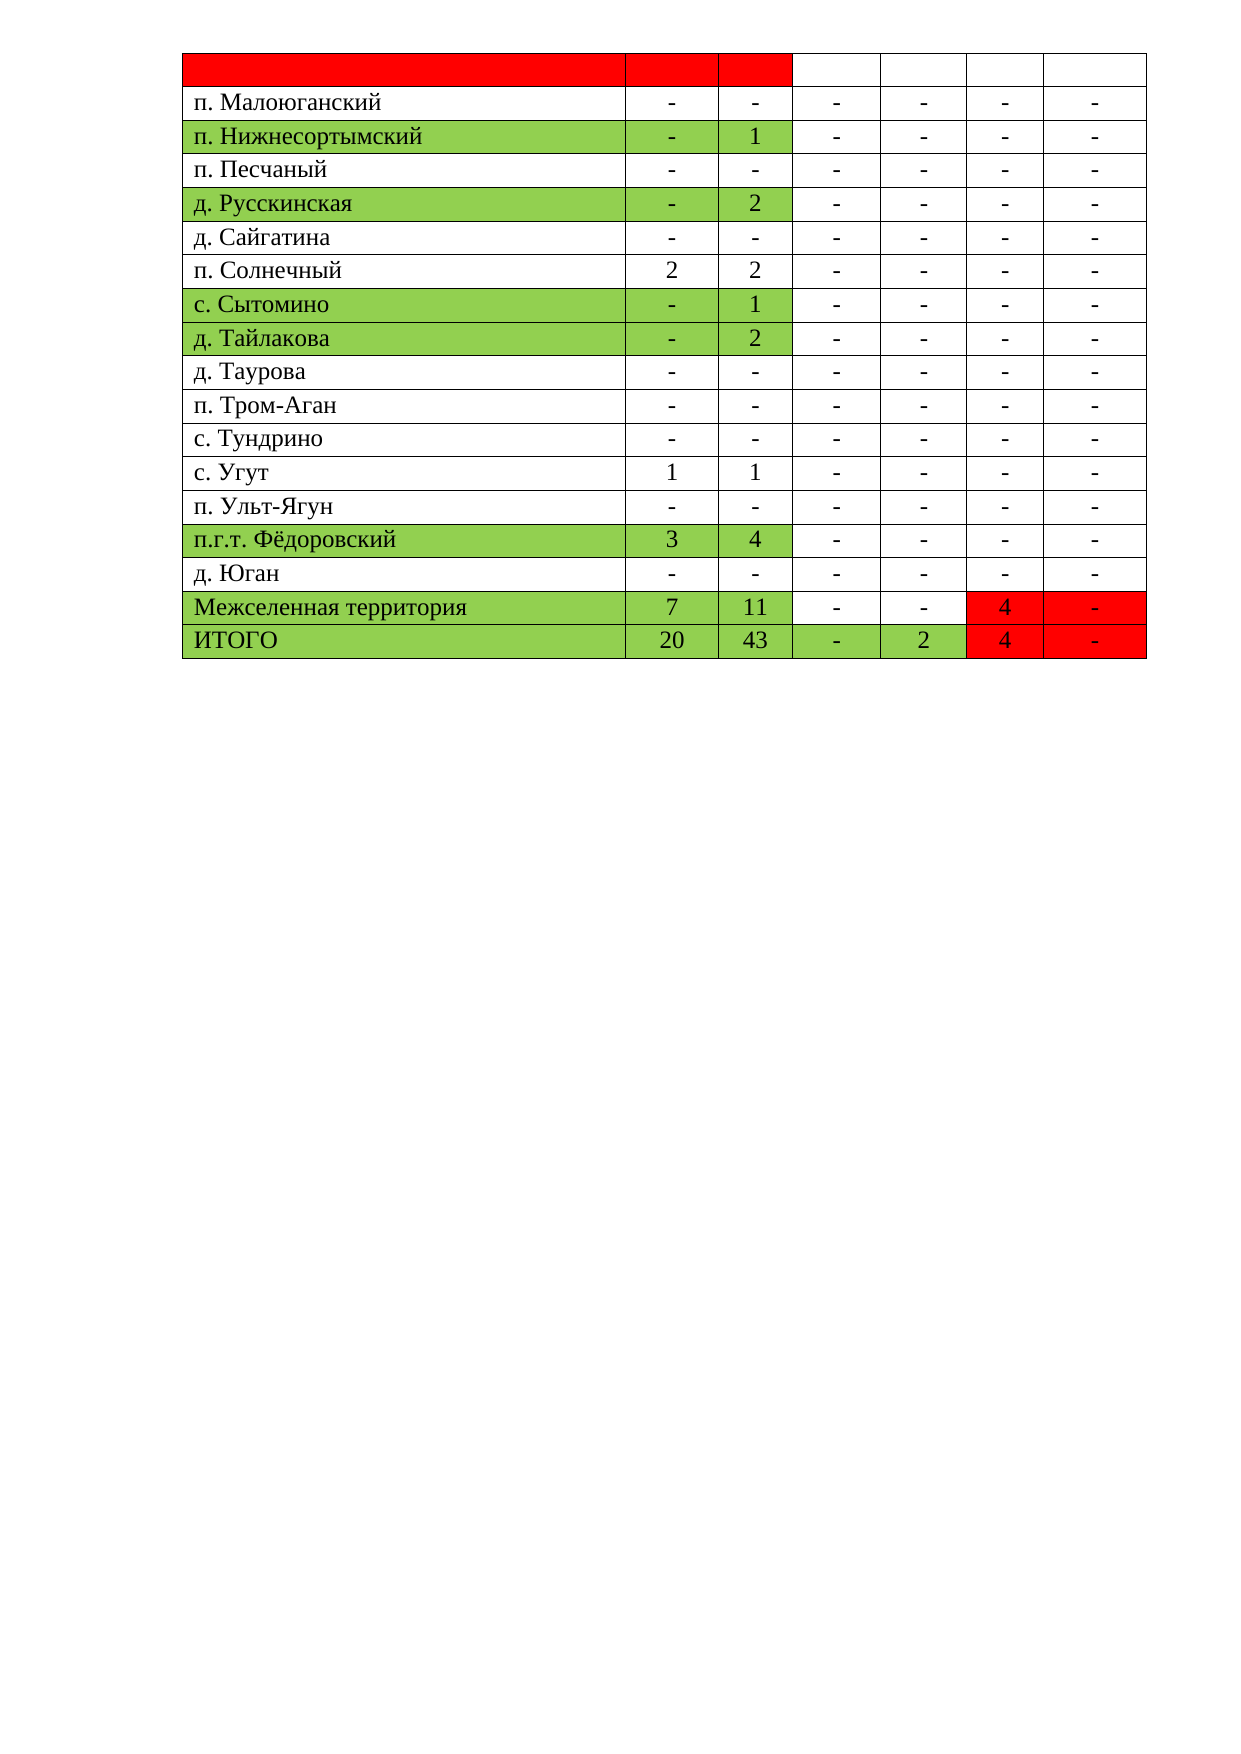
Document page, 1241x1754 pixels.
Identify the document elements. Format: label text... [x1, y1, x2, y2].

table_cell - [967, 491, 1043, 523]
table_cell п. Ульт-Ягун [183, 491, 625, 523]
table_cell - [967, 323, 1043, 355]
table_cell п. Солнечный [183, 255, 625, 288]
table_cell - [719, 154, 792, 187]
table_cell - [881, 356, 966, 389]
table_cell п. Малоюганский [183, 87, 625, 120]
table_cell 7 [626, 592, 718, 624]
table_cell - [967, 356, 1043, 389]
table_cell - [719, 491, 792, 523]
table_cell - [719, 54, 792, 86]
table_cell 20 [626, 625, 718, 658]
table_cell - [626, 390, 718, 422]
table_cell - [793, 289, 880, 322]
table_cell - [1044, 625, 1146, 658]
table_cell - [881, 87, 966, 120]
table_cell - [1044, 525, 1146, 557]
table_cell - [1044, 457, 1146, 490]
table_cell - [719, 558, 792, 591]
table_cell 2 [719, 188, 792, 221]
table_cell - [967, 154, 1043, 187]
table_cell - [967, 255, 1043, 288]
table_cell - [793, 491, 880, 523]
table_cell - [793, 390, 880, 422]
table_cell - [793, 87, 880, 120]
table_cell 1 [626, 54, 718, 86]
table_cell д. Таурова [183, 356, 625, 389]
table_cell - [793, 525, 880, 557]
table_cell д. Тайлакова [183, 323, 625, 355]
table_cell - [1044, 54, 1146, 86]
table_cell - [793, 424, 880, 456]
table_cell - [881, 188, 966, 221]
table_cell - [1044, 558, 1146, 591]
table_cell 11 [719, 592, 792, 624]
table_cell 1 [719, 289, 792, 322]
table_cell - [967, 558, 1043, 591]
table_cell - [967, 188, 1043, 221]
table_cell - [1044, 188, 1146, 221]
table_cell - [626, 424, 718, 456]
table_cell д. Юган [183, 558, 625, 591]
table_cell д. Лямина [183, 54, 625, 86]
table_cell с. Сытомино [183, 289, 625, 322]
table_cell 1 [626, 457, 718, 490]
table_cell 2 [719, 323, 792, 355]
table_cell - [881, 525, 966, 557]
table_cell 4 [967, 625, 1043, 658]
table_cell п. Песчаный [183, 154, 625, 187]
table_cell - [793, 356, 880, 389]
table_cell - [1044, 87, 1146, 120]
table_cell п. Тром-Аган [183, 390, 625, 422]
table_cell - [626, 558, 718, 591]
table_cell 1 [719, 457, 792, 490]
table_cell - [793, 558, 880, 591]
table_cell - [881, 54, 966, 86]
table_cell - [793, 222, 880, 254]
table_cell - [626, 87, 718, 120]
table_cell д. Русскинская [183, 188, 625, 221]
table_cell - [1044, 255, 1146, 288]
table_cell - [626, 188, 718, 221]
table_cell - [881, 222, 966, 254]
table_cell - [1044, 121, 1146, 153]
table_cell - [881, 558, 966, 591]
table_cell - [967, 87, 1043, 120]
table_cell 1 [719, 121, 792, 153]
table_cell 43 [719, 625, 792, 658]
table_cell - [793, 154, 880, 187]
table_cell - [793, 625, 880, 658]
table_cell - [626, 356, 718, 389]
table_cell - [1044, 424, 1146, 456]
table_cell - [793, 54, 880, 86]
table_cell - [793, 255, 880, 288]
table_cell - [793, 323, 880, 355]
table_cell 4 [719, 525, 792, 557]
table_cell - [719, 356, 792, 389]
table_cell - [1044, 323, 1146, 355]
table_cell с. Угут [183, 457, 625, 490]
table_cell - [881, 154, 966, 187]
table_cell - [1044, 491, 1146, 523]
table_cell Межселенная территория [183, 592, 625, 624]
table_cell - [793, 188, 880, 221]
table_cell - [881, 255, 966, 288]
table_cell - [967, 525, 1043, 557]
table_cell п.г.т. Фёдоровский [183, 525, 625, 557]
table_cell - [881, 289, 966, 322]
table_cell - [626, 491, 718, 523]
table_cell - [719, 87, 792, 120]
table_cell - [967, 222, 1043, 254]
table_cell - [881, 323, 966, 355]
table_cell - [793, 592, 880, 624]
table_cell - [967, 390, 1043, 422]
table_cell 2 [881, 625, 966, 658]
table_cell - [881, 592, 966, 624]
table_cell - [626, 323, 718, 355]
table_cell - [626, 121, 718, 153]
table_cell - [1044, 289, 1146, 322]
table_cell - [1044, 154, 1146, 187]
table_cell п. Нижнесортымский [183, 121, 625, 153]
table_cell - [626, 222, 718, 254]
table_cell - [881, 121, 966, 153]
table_cell - [719, 390, 792, 422]
table_cell 2 [719, 255, 792, 288]
table_cell - [793, 457, 880, 490]
table_cell д. Сайгатина [183, 222, 625, 254]
table_cell - [881, 491, 966, 523]
table_cell - [626, 154, 718, 187]
table_cell - [793, 121, 880, 153]
table_cell - [881, 457, 966, 490]
table_cell - [881, 390, 966, 422]
table_cell с. Тундрино [183, 424, 625, 456]
table_cell - [1044, 222, 1146, 254]
table_cell 4 [967, 592, 1043, 624]
table_cell - [1044, 592, 1146, 624]
table_cell - [881, 424, 966, 456]
table_cell - [967, 289, 1043, 322]
table_cell - [967, 121, 1043, 153]
table_cell ИТОГО [183, 625, 625, 658]
table_cell - [967, 457, 1043, 490]
table_cell - [967, 54, 1043, 86]
table_cell - [967, 424, 1043, 456]
table_cell - [719, 222, 792, 254]
table_cell - [1044, 356, 1146, 389]
table_cell - [626, 289, 718, 322]
table_cell 2 [626, 255, 718, 288]
table_cell 3 [626, 525, 718, 557]
table_cell - [1044, 390, 1146, 422]
table_cell - [719, 424, 792, 456]
